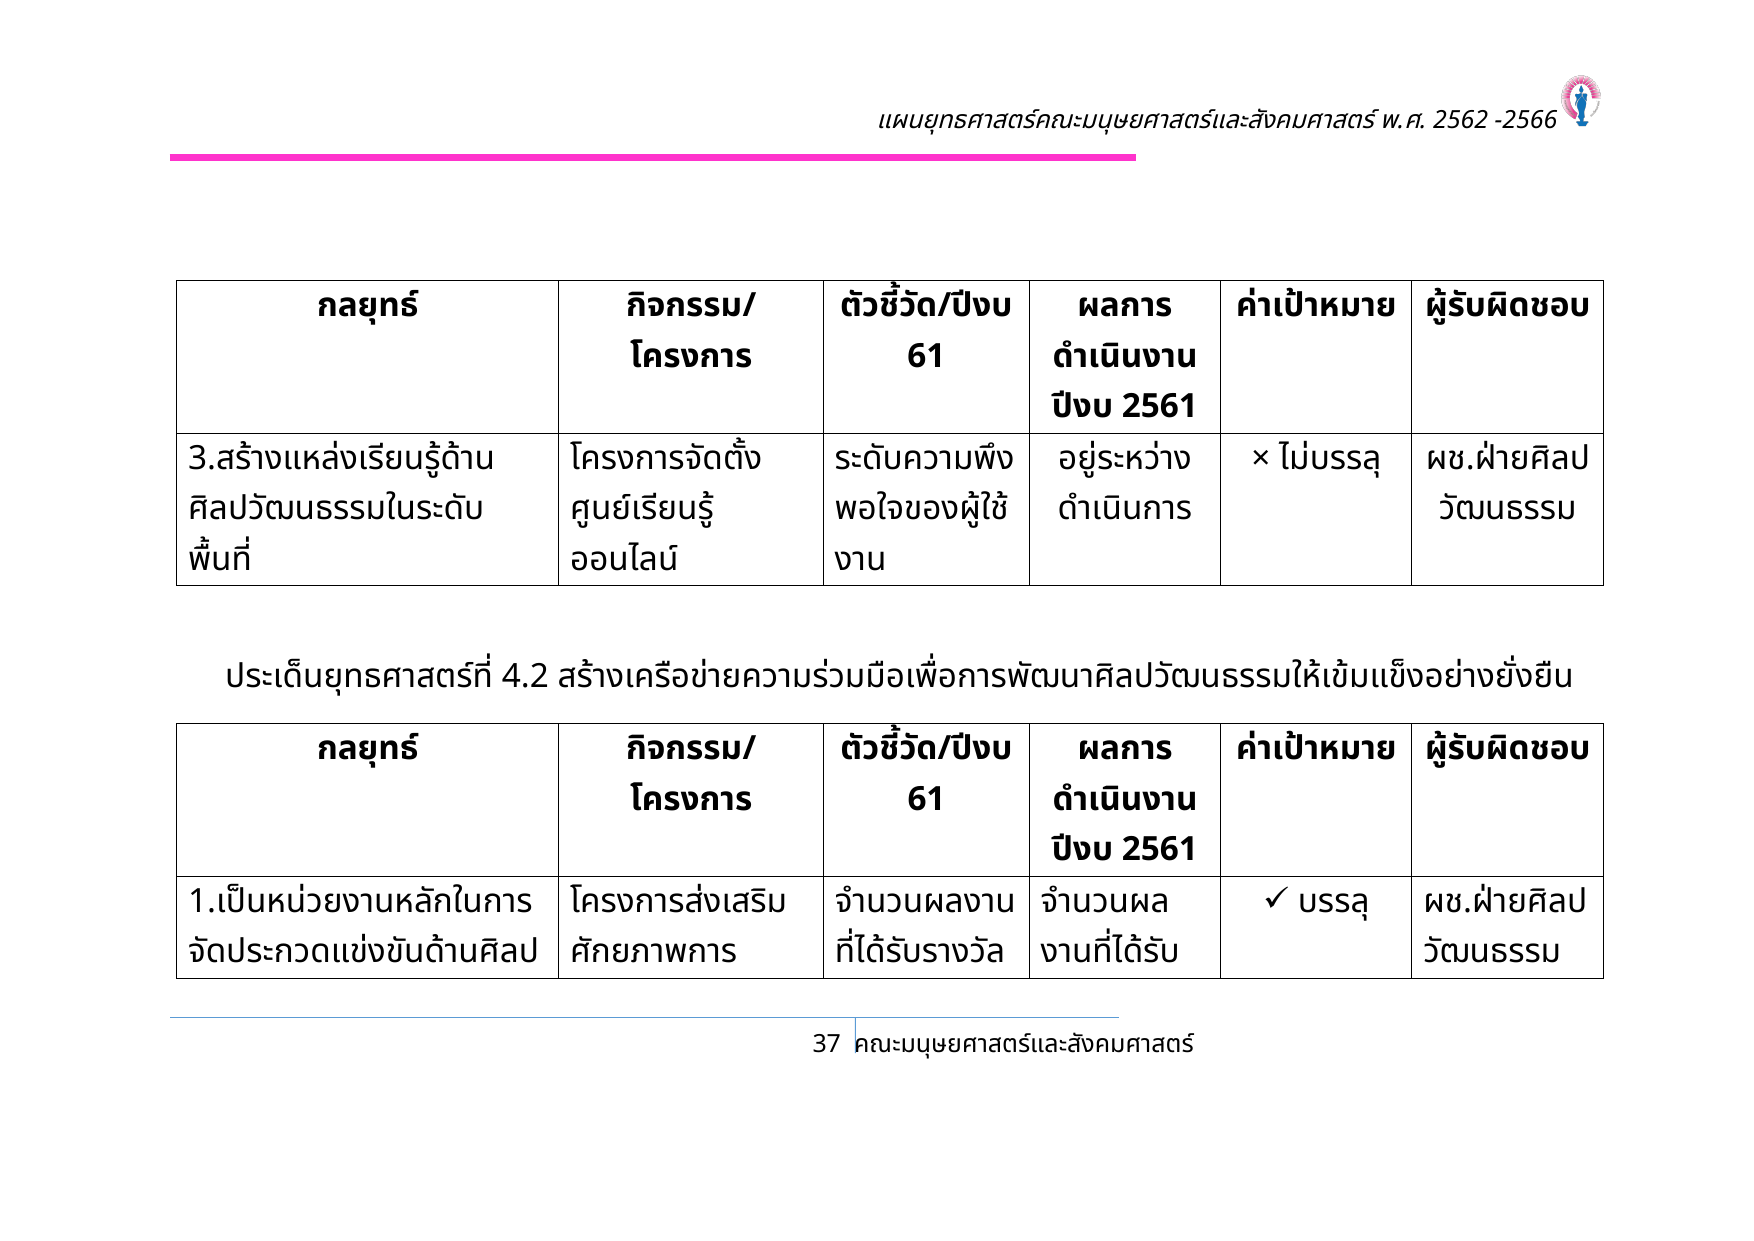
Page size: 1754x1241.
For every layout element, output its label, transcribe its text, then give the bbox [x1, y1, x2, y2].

table_header ตัวชี้วัด/ปีงบ 61 [824, 281, 1029, 433]
table_cell 1.เป็นหน่วยงานหลักในการจัดประกวดแข่งขันด้านศิลปวัฒนธรรมระดับชาติ [177, 877, 558, 978]
table_header ผลการดำเนินงาน ปีงบ 2561 [1030, 281, 1220, 433]
table_cell ระดับความพึงพอใจของผู้ใช้งาน [824, 434, 1029, 585]
table_header ผู้รับผิดชอบ [1412, 281, 1603, 433]
table_cell ผช.ฝ่ายศิลปวัฒนธรรม [1412, 877, 1603, 978]
table_cell อยู่ระหว่างดำเนินการ [1030, 434, 1220, 585]
table_cell บรรลุ [1221, 877, 1411, 978]
table_header ผู้รับผิดชอบ [1412, 724, 1603, 876]
table_header ค่าเป้าหมาย [1221, 281, 1411, 433]
text ประเด็นยุทธศาสตร์ที่ 4.2 สร้างเครือข่ายความร่วมมือเพื่อการพัฒนาศิลปวัฒนธรรมให้เข้มแข็งอย่างยั่งยืน [150, 652, 1604, 702]
table_cell × ไม่บรรลุ [1221, 434, 1411, 585]
table_cell โครงการจัดตั้งศูนย์เรียนรู้ออนไลน์ [559, 434, 823, 585]
table_header กลยุทธ์ [177, 724, 558, 876]
table_cell ผช.ฝ่ายศิลปวัฒนธรรม [1412, 434, 1603, 585]
table_header ตัวชี้วัด/ปีงบ 61 [824, 724, 1029, 876]
table_cell จำนวนผลงานที่ได้รับรางวัล 5 ผลงาน [824, 877, 1029, 978]
table_header กิจกรรม/โครงการ [559, 281, 823, 433]
table_header ผลการดำเนินงาน ปีงบ 2561 [1030, 724, 1220, 876]
table_cell โครงการส่งเสริมศักยภาพการแข่งขันด้านศิลปวัฒนธรรม [559, 877, 823, 978]
table_header กิจกรรม/โครงการ [559, 724, 823, 876]
table_header ค่าเป้าหมาย [1221, 724, 1411, 876]
table_cell 3.สร้างแหล่งเรียนรู้ด้านศิลปวัฒนธรรมในระดับพื้นที่ [177, 434, 558, 585]
picture [1557, 73, 1604, 129]
table_cell จำนวนผลงานที่ได้รับรางวัล 5 ผลงาน [1030, 877, 1220, 978]
table_header กลยุทธ์ [177, 281, 558, 433]
